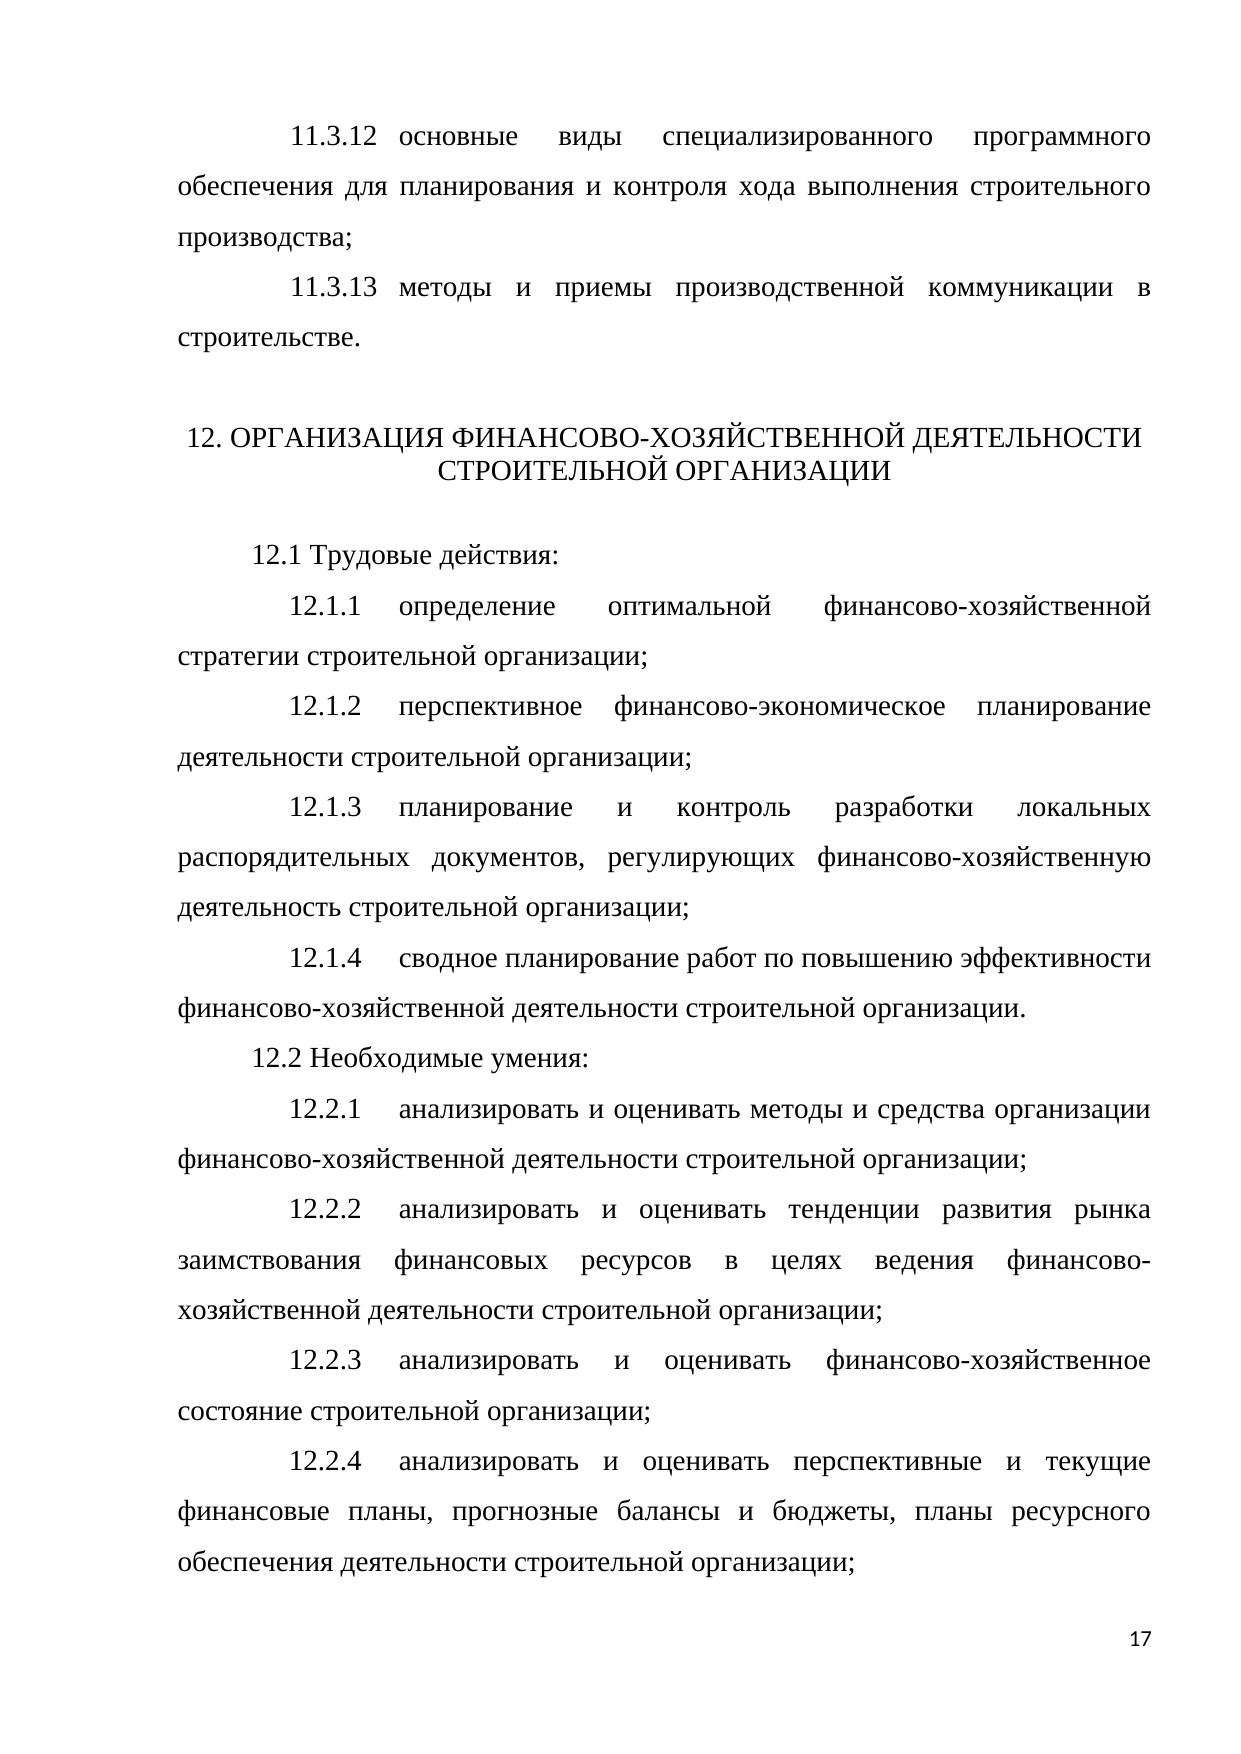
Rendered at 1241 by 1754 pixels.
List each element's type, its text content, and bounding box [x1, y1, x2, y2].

list анализировать и оценивать методы и средства организации финансово-хозяйственной деятельности строительной организации; [177, 1091, 1152, 1175]
text 12. ОРГАНИЗАЦИЯ ФИНАНСОВО-ХОЗЯЙСТВЕННОЙ ДЕЯТЕЛЬНОСТИ СТРОИТЕЛЬНОЙ ОРГАНИЗАЦИИ [177, 420, 1152, 487]
list анализировать и оценивать тенденции развития рынка заимствования финансовых ресурсов в целях ведения финансово-хозяйственной деятельности строительной организации; [177, 1191, 1152, 1326]
text 12.1 Трудовые действия: [177, 537, 1152, 571]
text 12.2 Необходимые умения: [177, 1041, 1152, 1074]
list анализировать и оценивать финансово-хозяйственное состояние строительной организации; [177, 1342, 1152, 1426]
list планирование и контроль разработки локальных распорядительных документов, регулирующих финансово-хозяйственную деятельность строительной организации; [177, 789, 1152, 923]
list определение оптимальной финансово-хозяйственной стратегии строительной организации; [177, 588, 1152, 672]
list перспективное финансово-экономическое планирование деятельности строительной организации; [177, 688, 1152, 772]
list анализировать и оценивать перспективные и текущие финансовые планы, прогнозные балансы и бюджеты, планы ресурсного обеспечения деятельности строительной организации; [177, 1443, 1152, 1577]
list сводное планирование работ по повышению эффективности финансово-хозяйственной деятельности строительной организации. [177, 940, 1152, 1024]
list основные виды специализированного программного обеспечения для планирования и контроля хода выполнения строительного производства; [177, 118, 1152, 252]
list методы и приемы производственной коммуникации в строительстве. [177, 269, 1152, 353]
